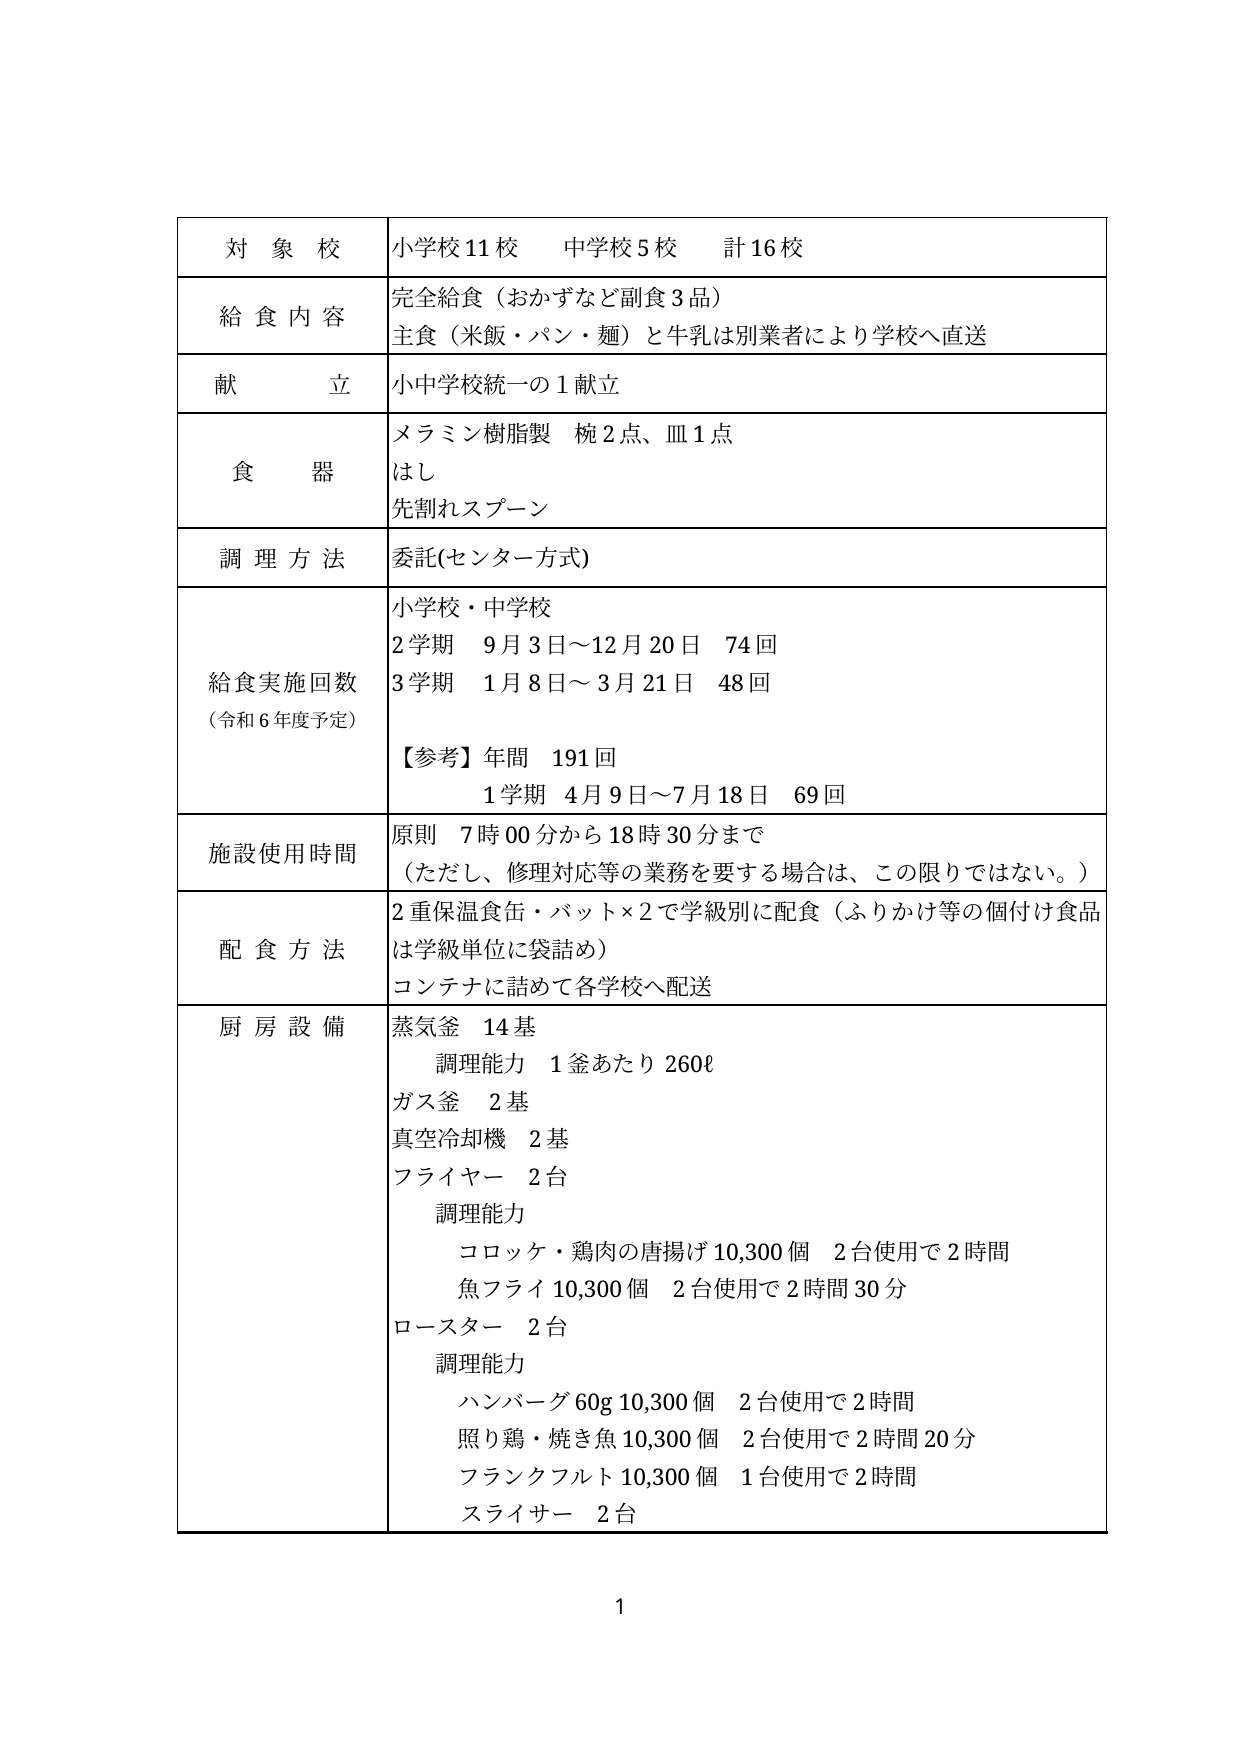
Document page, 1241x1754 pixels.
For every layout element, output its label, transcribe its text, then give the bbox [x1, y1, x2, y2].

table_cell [389, 1006, 1106, 1531]
table_cell 小学校・中学校 2学期 9月3日～12月20日 74回 3学期 1月8日～ 3月21日 48回 【参考】年間 191回 1学期 4月9日～7月18日 69回 [389, 588, 1106, 813]
table_cell 小中学校統一の１献立 [389, 355, 1106, 412]
table_cell 施設使用時間 [178, 815, 387, 890]
table_cell 2重保温食缶・バット×２で学級別に配食（ふりかけ等の個付け食品は学級単位に袋詰め） コンテナに詰めて各学校へ配送 [389, 892, 1106, 1004]
table_cell メラミン樹脂製 椀2点、皿1点 はし 先割れスプーン [389, 414, 1106, 527]
table_cell 給食実施回数 （令和6年度予定） [178, 588, 387, 813]
table_cell 委託(センター方式) [389, 529, 1106, 586]
table_cell 給食内容 [178, 278, 387, 353]
table_cell 厨房設備 [178, 1006, 387, 1531]
table_cell 原則 7時00分から18時30分まで （ただし、修理対応等の業務を要する場合は、この限りではない。） [389, 815, 1106, 890]
table_cell 対象校 [178, 218, 387, 276]
table_cell 調理方法 [178, 529, 387, 586]
table_cell 小学校11校 中学校5校 計16校 [389, 218, 1106, 276]
table_cell 完全給食（おかずなど副食3品） 主食（米飯・パン・麺）と牛乳は別業者により学校へ直送 [389, 278, 1106, 353]
table_cell 配食方法 [178, 892, 387, 1004]
table_cell 食器 [178, 414, 387, 527]
table_cell 献 立 [178, 355, 387, 412]
